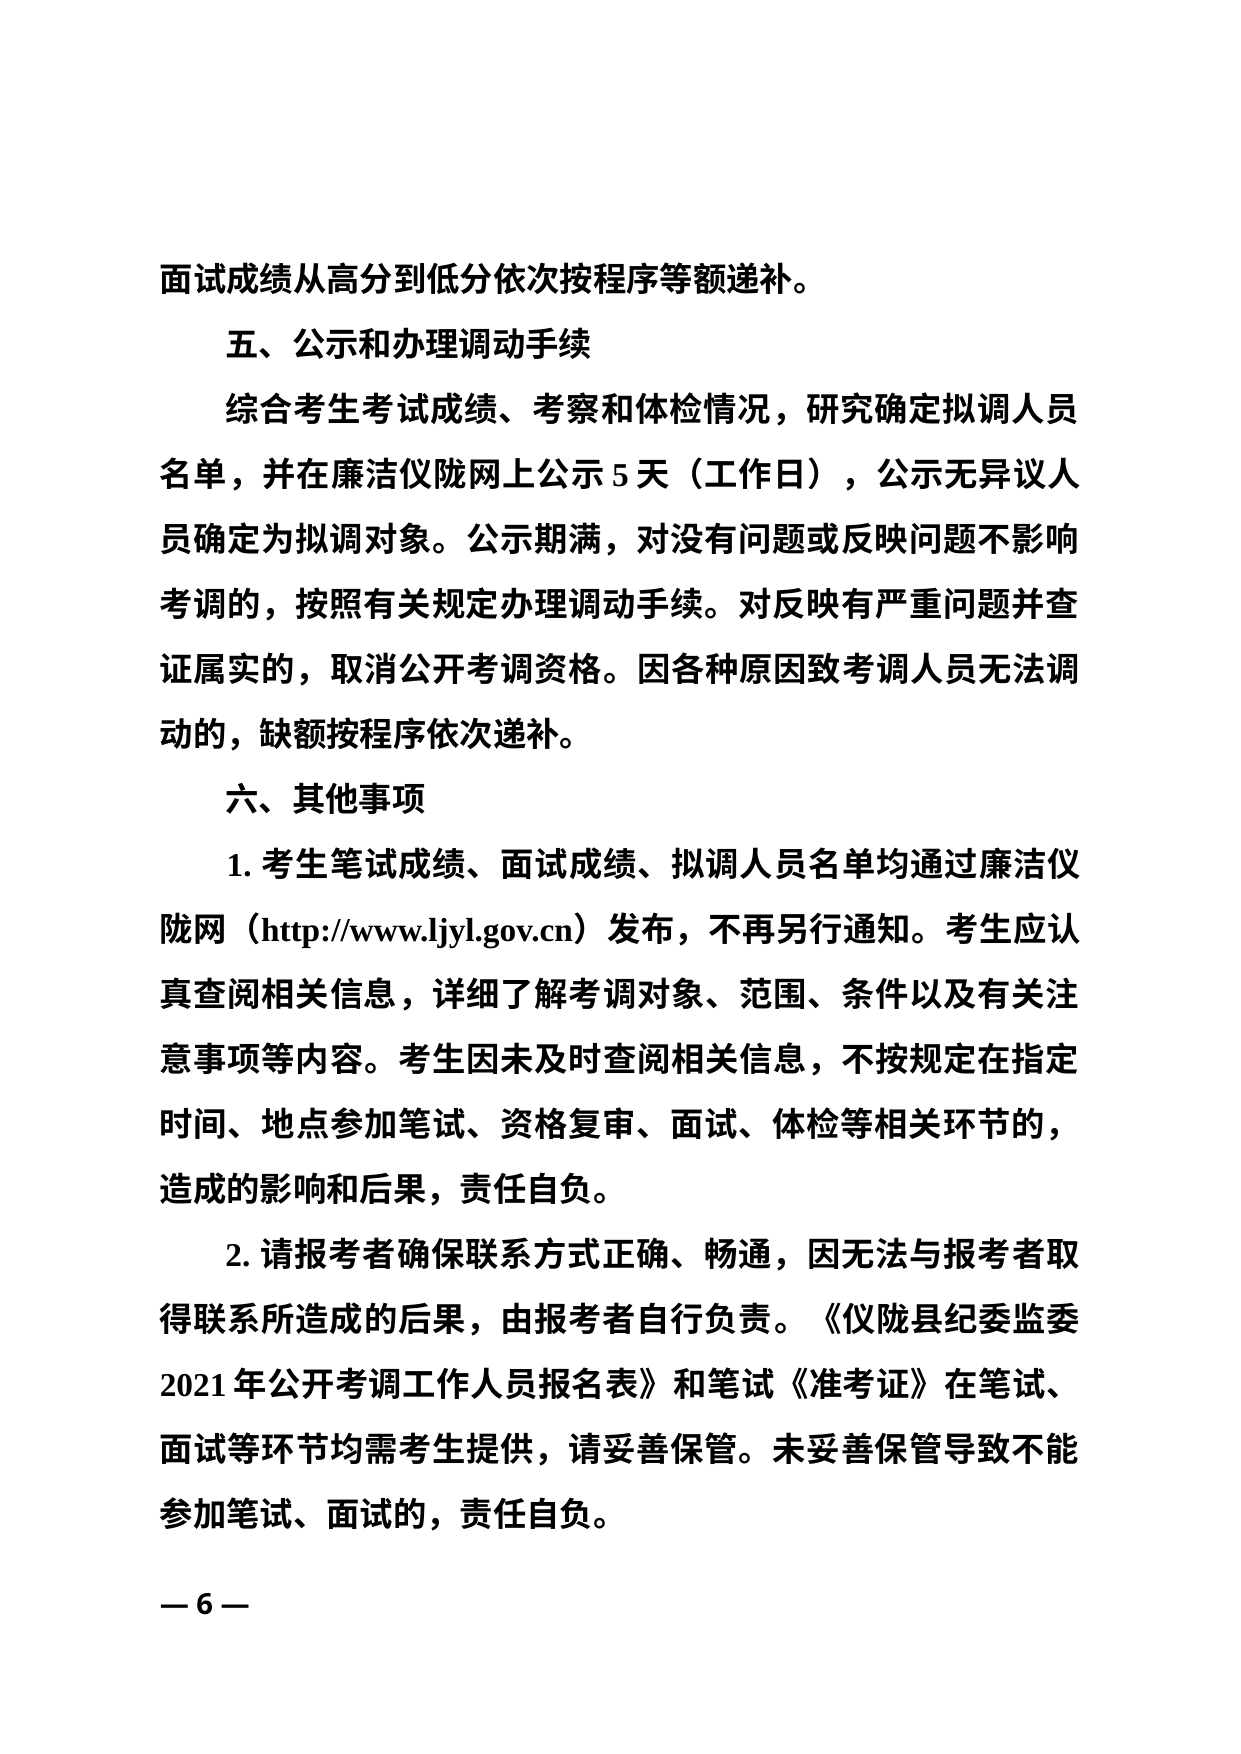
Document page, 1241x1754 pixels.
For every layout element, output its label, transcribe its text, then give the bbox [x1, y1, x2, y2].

text 五、公示和办理调动手续 [159, 310, 1081, 375]
text 综合考生考试成绩、考察和体检情况，研究确定拟调人员名单，并在廉洁仪陇网上公示5天（工作日），公示无异议人员确定为拟调对象。公示期满，对没有问题或反映问题不影响考调的，按照有关规定办理调动手续。对反映有严重问题并查证属实的，取消公开考调资格。因各种原因致考调人员无法调动的，缺额按程序依次递补。 [159, 375, 1081, 765]
text 2. 请报考者确保联系方式正确、畅通，因无法与报考者取得联系所造成的后果，由报考者自行负责。《仪陇县纪委监委2021年公开考调工作人员报名表》和笔试《准考证》在笔试、面试等环节均需考生提供，请妥善保管。未妥善保管导致不能参加笔试、面试的，责任自负。 [159, 1220, 1081, 1545]
text 六、其他事项 [159, 765, 1081, 830]
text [159, 245, 1081, 310]
list 1. 考生笔试成绩、面试成绩、拟调人员名单均通过廉洁仪陇网（http://www.ljyl.gov.cn）发布，不再另行通知。考生应认真查阅相关信息，详细了解考调对象、范围、条件以及有关注意事项等内容。考生因未及时查阅相关信息，不按规定在指定时间、地点参加笔试、资格复审、面试、体检等相关环节的，造成的影响和后果，责任自负。 [159, 830, 1081, 1220]
